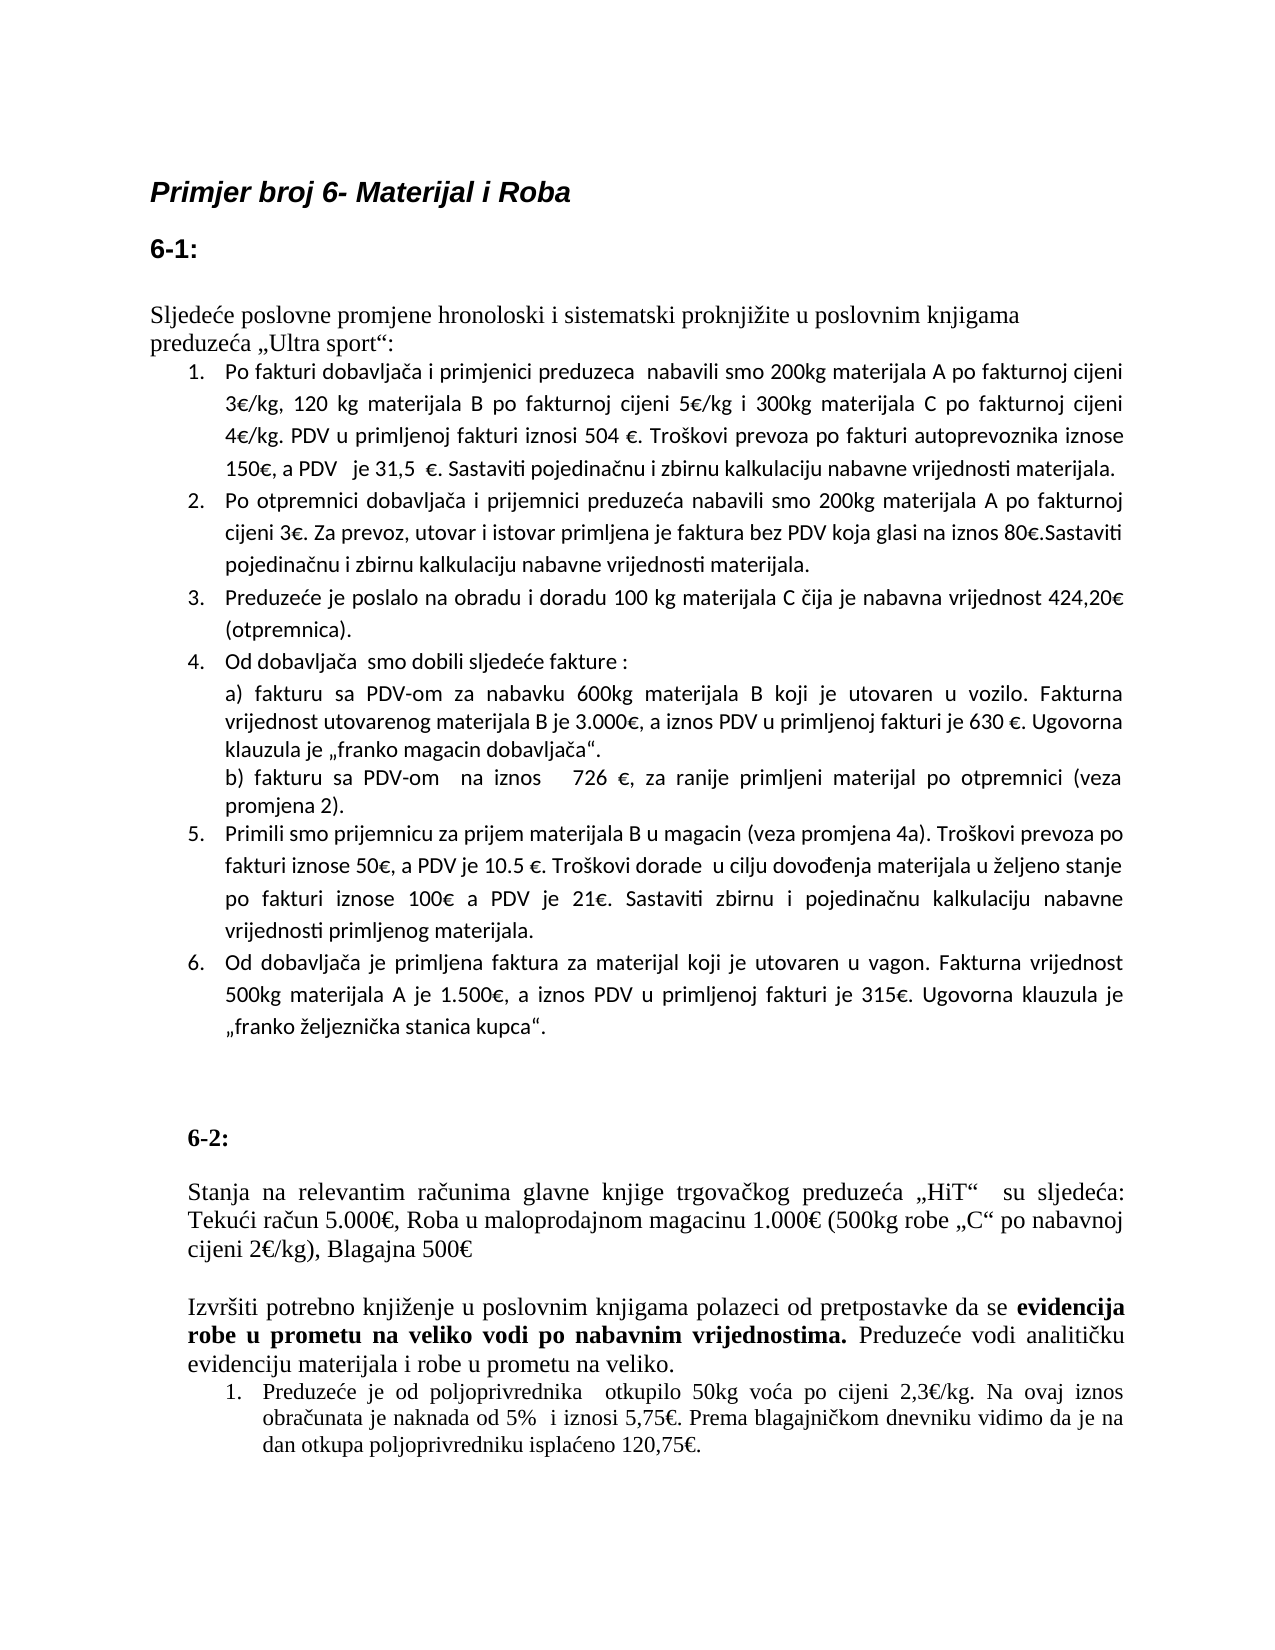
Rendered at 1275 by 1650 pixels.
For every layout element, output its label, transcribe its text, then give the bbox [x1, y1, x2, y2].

text Izvršiti potrebno knjiženje u poslovnim knjigama polazeci od pretpostavke da se evidencija robe u prometu na veliko vodi po nabavnim vrijednostima. Preduzeće vodi analitičku evidenciju materijala i robe u prometu na veliko. [187, 1292, 1125, 1378]
list Od dobavljača je primljena faktura za materijal koji je utovaren u vagon. Fakturna vrijednost 500kg materijala A je 1.500€, a iznos PDV u primljenoj fakturi je 315€. Ugovorna klauzula je „franko željeznička stanica kupca“. [187, 948, 1125, 1040]
list b) fakturu sa PDV-om na iznos 726 €, za ranije primljeni materijal po otpremnici (veza promjena 2). [225, 763, 1125, 819]
list Preduzeće je poslalo na obradu i doradu 100 kg materijala C čija je nabavna vrijednost 424,20€ (otpremnica). [187, 583, 1125, 643]
text Stanja na relevantim računima glavne knjige trgovačkog preduzeća „HiT“ su sljedeća: Tekući račun 5.000€, Roba u maloprodajnom magacinu 1.000€ (500kg robe „C“ po nabavnoj cijeni 2€/kg), Blagajna 500€ [187, 1177, 1125, 1263]
list Primili smo prijemnicu za prijem materijala B u magacin (veza promjena 4a). Troškovi prevoza po fakturi iznose 50€, a PDV je 10.5 €. Troškovi dorade u cilju dovođenja materijala u željeno stanje po fakturi iznose 100€ a PDV je 21€. Sastaviti zbirnu i pojedinačnu kalkulaciju nabavne vrijednosti primljenog materijala. [187, 819, 1125, 944]
text Sljedeće poslovne promjene hronoloski i sistematski proknjižite u poslovnim knjigama preduzeća „Ultra sport“: [150, 300, 1125, 357]
list Preduzeće je od poljoprivrednika otkupilo 50kg voća po cijeni 2,3€/kg. Na ovaj iznos obračunata je naknada od 5% i iznosi 5,75€. Prema blagajničkom dnevniku vidimo da je na dan otkupa poljoprivredniku isplaćeno 120,75€. [225, 1378, 1125, 1457]
subtitle 6-1: [150, 233, 1125, 265]
list Od dobavljača smo dobili sljedeće fakture : [187, 647, 1125, 675]
text 6-2: [187, 1123, 1125, 1152]
subtitle Primjer broj 6- Materijal i Roba [150, 175, 1125, 208]
list Po otpremnici dobavljača i prijemnici preduzeća nabavili smo 200kg materijala A po fakturnoj cijeni 3€. Za prevoz, utovar i istovar primljena je faktura bez PDV koja glasi na iznos 80€.Sastaviti pojedinačnu i zbirnu kalkulaciju nabavne vrijednosti materijala. [187, 486, 1125, 578]
list Po fakturi dobavljača i primjenici preduzeca nabavili smo 200kg materijala A po fakturnoj cijeni 3€/kg, 120 kg materijala B po fakturnoj cijeni 5€/kg i 300kg materijala C po fakturnoj cijeni 4€/kg. PDV u primljenoj fakturi iznosi 504 €. Troškovi prevoza po fakturi autoprevoznika iznose 150€, a PDV je 31,5 €. Sastaviti pojedinačnu i zbirnu kalkulaciju nabavne vrijednosti materijala. [187, 357, 1125, 482]
list a) fakturu sa PDV-om za nabavku 600kg materijala B koji je utovaren u vozilo. Fakturna vrijednost utovarenog materijala B je 3.000€, a iznos PDV u primljenoj fakturi je 630 €. Ugovorna klauzula je „franko magacin dobavljača“. [225, 679, 1125, 763]
